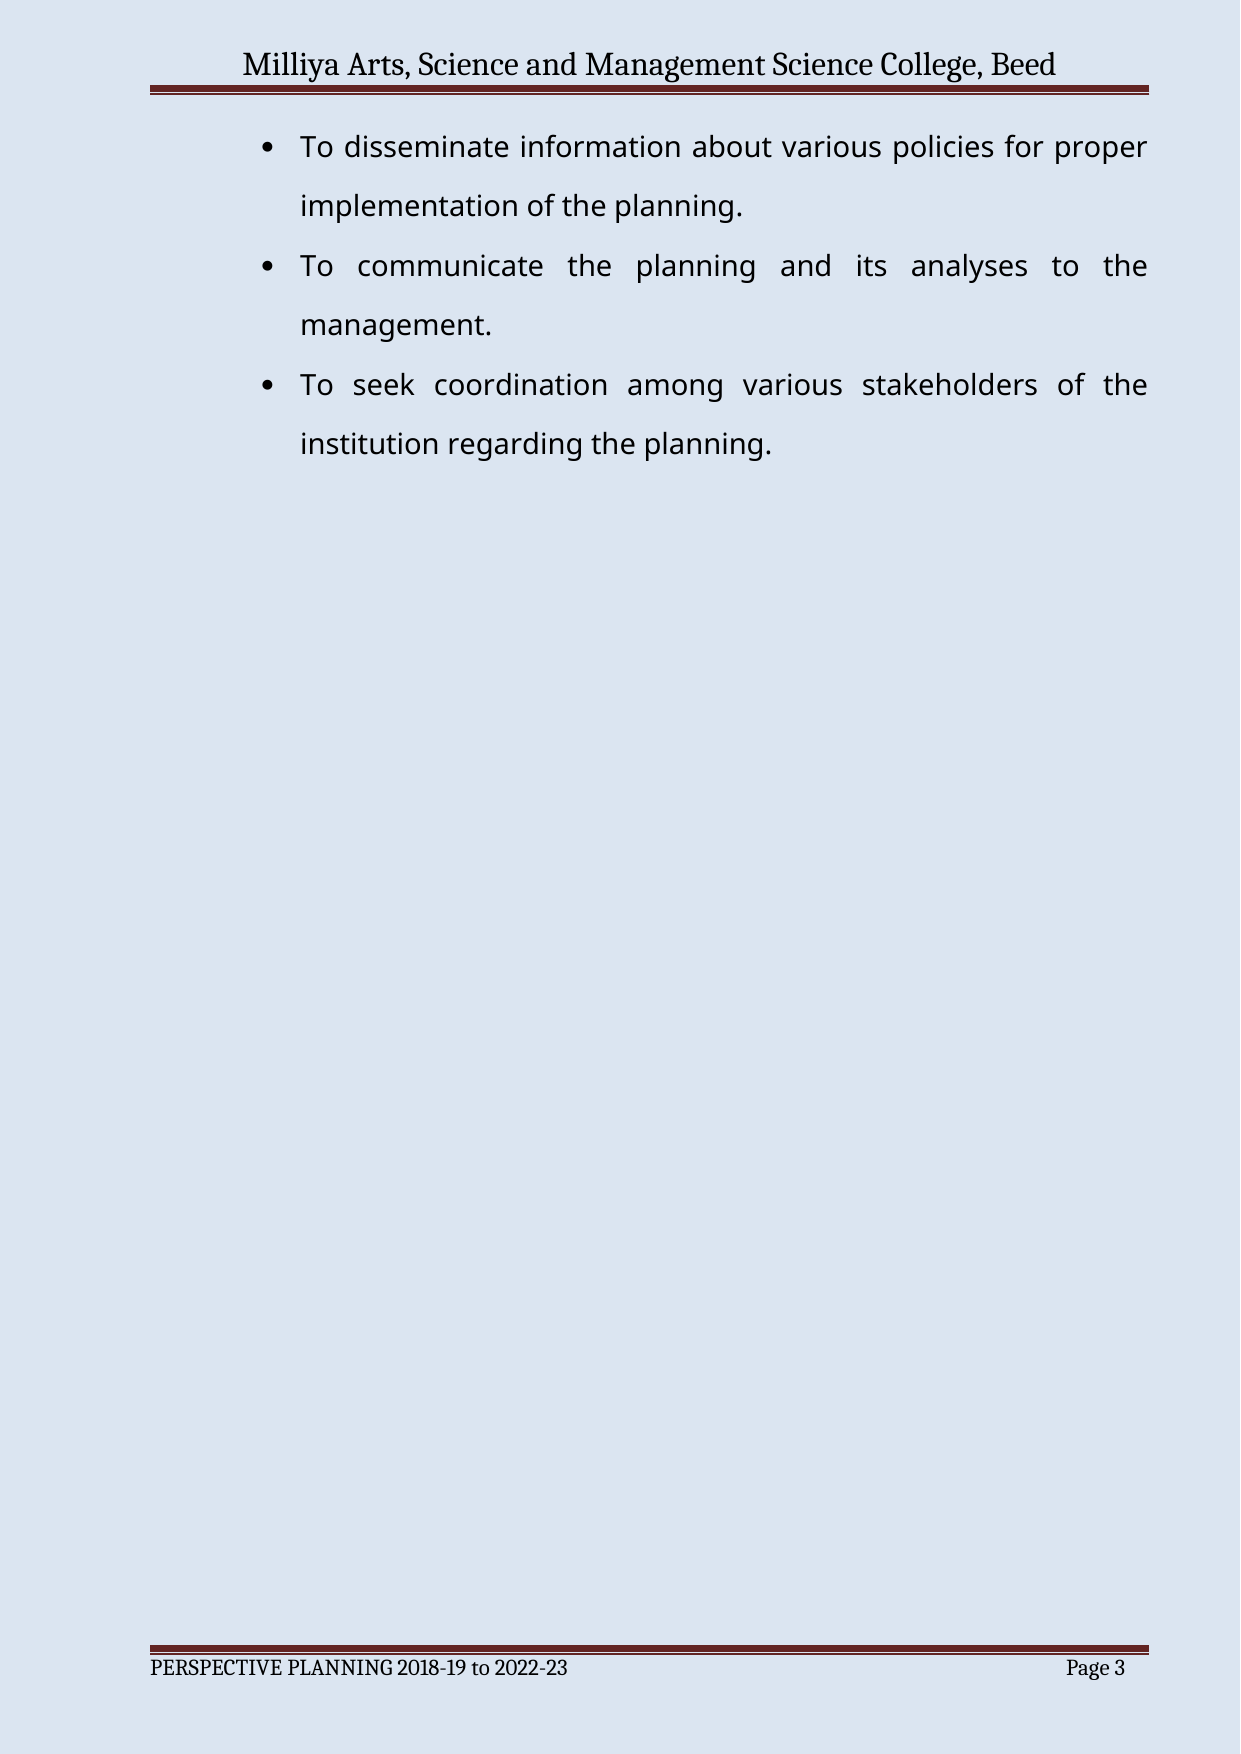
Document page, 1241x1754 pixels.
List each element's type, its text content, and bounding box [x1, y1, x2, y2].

list To disseminate information about various policies for proper implementation of the planning. [262, 126, 1149, 225]
list To communicate the planning and its analyses to the management. [262, 245, 1149, 344]
list To seek coordination among various stakeholders of the institution regarding the planning. [262, 364, 1149, 463]
